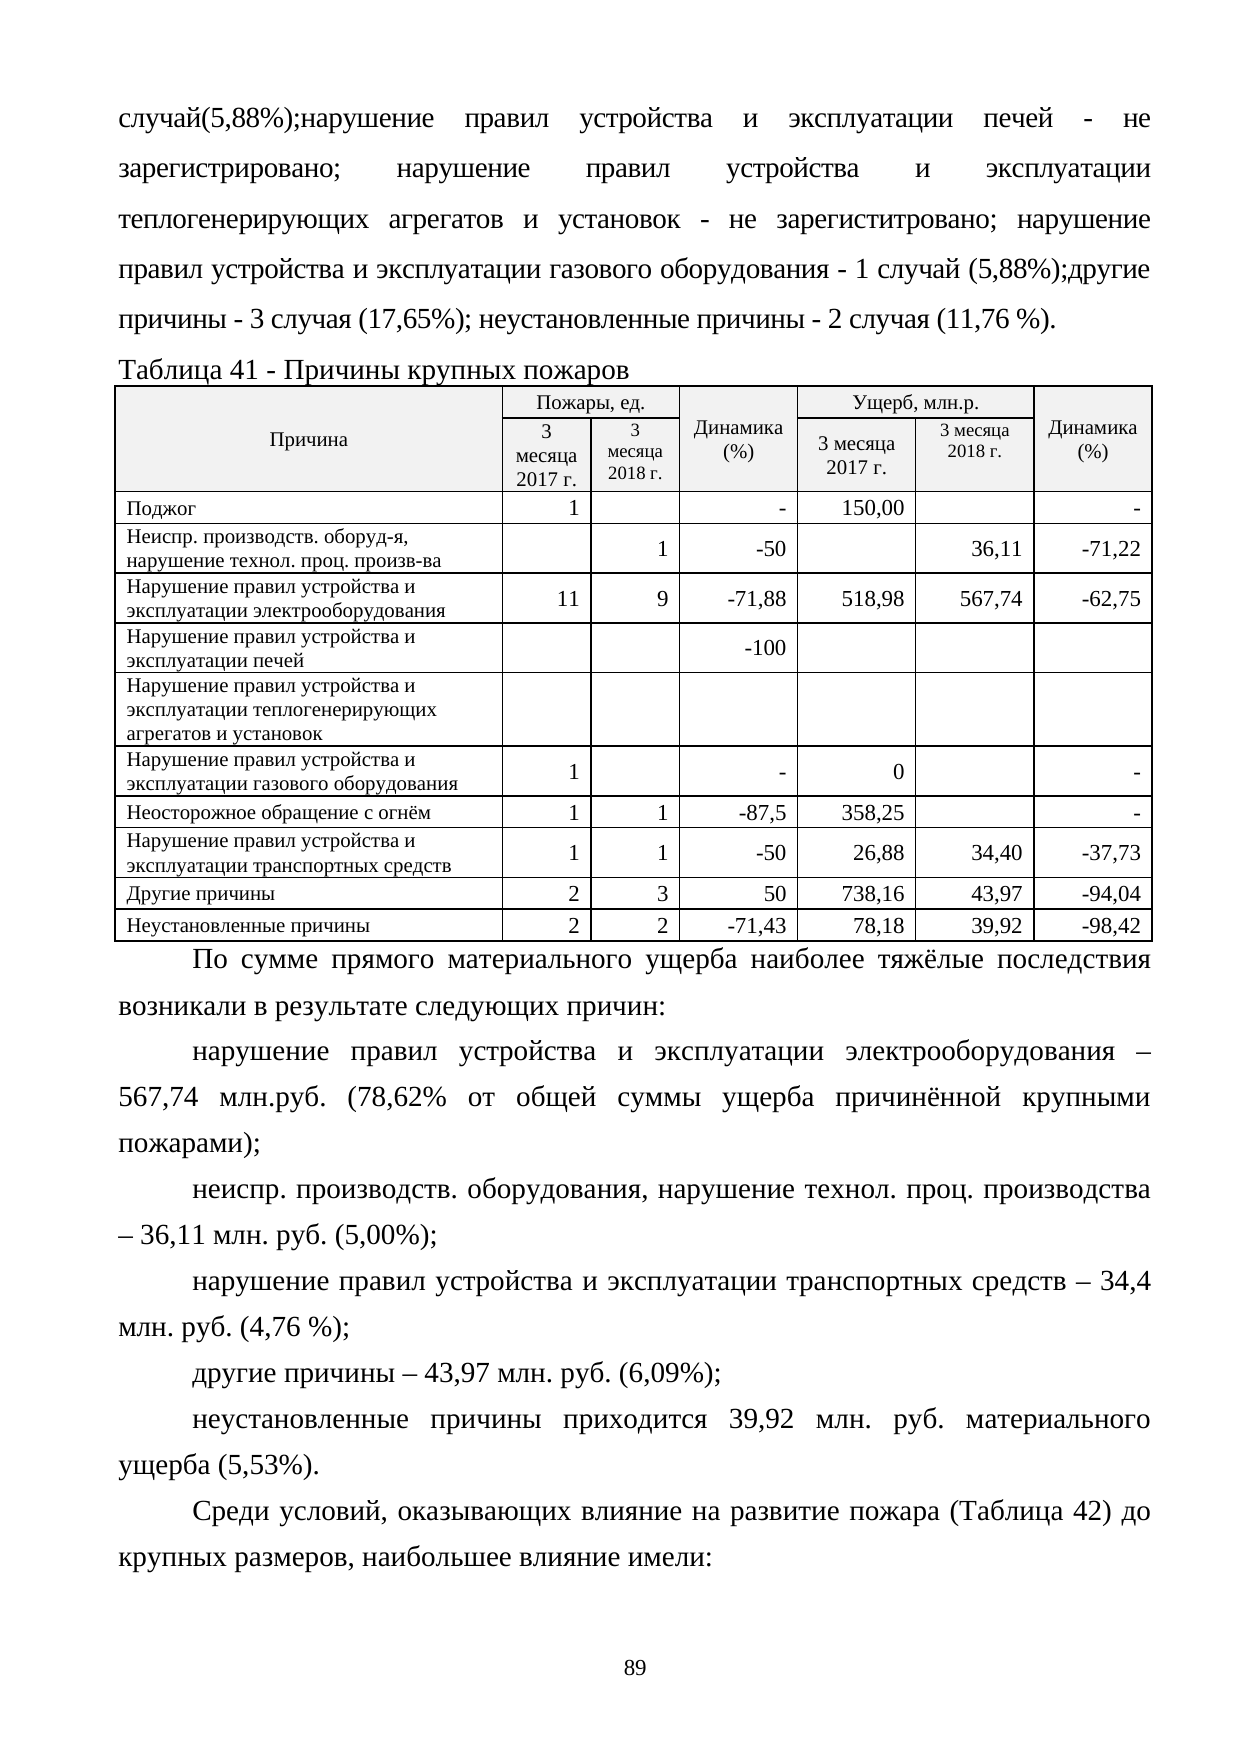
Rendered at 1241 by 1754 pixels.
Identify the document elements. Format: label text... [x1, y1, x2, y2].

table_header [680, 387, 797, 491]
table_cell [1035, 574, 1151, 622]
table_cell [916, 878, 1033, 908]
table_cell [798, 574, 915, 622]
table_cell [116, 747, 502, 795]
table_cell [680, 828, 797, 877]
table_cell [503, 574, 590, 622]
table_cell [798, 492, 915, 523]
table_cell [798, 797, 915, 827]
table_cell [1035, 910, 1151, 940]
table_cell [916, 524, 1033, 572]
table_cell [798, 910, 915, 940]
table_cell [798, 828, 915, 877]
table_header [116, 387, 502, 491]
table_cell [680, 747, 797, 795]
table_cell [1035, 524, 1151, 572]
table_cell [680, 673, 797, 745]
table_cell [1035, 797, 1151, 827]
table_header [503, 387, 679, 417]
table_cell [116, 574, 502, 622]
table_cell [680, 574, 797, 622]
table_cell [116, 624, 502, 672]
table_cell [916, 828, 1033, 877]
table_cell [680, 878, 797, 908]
text другие причины – 43,97 млн. руб. (6,09%); [118, 1355, 1152, 1389]
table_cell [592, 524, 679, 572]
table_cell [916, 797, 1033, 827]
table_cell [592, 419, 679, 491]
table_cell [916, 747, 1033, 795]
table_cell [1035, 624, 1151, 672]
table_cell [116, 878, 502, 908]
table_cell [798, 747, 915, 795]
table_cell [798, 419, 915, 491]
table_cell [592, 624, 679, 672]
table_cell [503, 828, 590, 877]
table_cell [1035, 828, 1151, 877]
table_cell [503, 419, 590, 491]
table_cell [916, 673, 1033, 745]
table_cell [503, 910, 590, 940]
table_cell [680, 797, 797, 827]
text По сумме прямого материального ущерба наиболее тяжёлые последствия возникали в результате следующих причин: [118, 942, 1152, 1021]
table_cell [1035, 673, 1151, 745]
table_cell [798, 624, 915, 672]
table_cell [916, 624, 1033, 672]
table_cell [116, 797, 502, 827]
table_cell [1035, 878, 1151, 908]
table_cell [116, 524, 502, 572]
text неустановленные причины приходится 39,92 млн. руб. материального ущерба (5,53%). [118, 1401, 1152, 1481]
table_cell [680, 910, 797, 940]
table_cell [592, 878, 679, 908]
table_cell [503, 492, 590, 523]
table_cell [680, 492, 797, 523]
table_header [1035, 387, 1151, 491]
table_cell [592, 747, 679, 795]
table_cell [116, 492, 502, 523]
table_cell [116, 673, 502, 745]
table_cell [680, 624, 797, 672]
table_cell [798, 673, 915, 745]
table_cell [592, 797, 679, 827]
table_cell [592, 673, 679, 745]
text Таблица 41 - Причины крупных пожаров [118, 352, 1152, 385]
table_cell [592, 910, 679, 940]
text неиспр. производств. оборудования, нарушение технол. проц. производства – 36,11 млн. руб. (5,00%); [118, 1171, 1152, 1251]
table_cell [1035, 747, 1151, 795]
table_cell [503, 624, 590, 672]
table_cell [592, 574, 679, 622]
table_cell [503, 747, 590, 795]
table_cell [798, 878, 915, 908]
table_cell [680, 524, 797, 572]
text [118, 100, 1152, 335]
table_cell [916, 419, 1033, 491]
text нарушение правил устройства и эксплуатации электрооборудования – 567,74 млн.руб. (78,62% от общей суммы ущерба причинённой крупными пожарами); [118, 1033, 1152, 1159]
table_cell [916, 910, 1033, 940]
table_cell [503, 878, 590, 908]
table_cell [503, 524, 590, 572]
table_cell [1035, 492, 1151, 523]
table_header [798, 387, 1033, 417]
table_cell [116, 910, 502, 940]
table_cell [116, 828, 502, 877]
text нарушение правил устройства и эксплуатации транспортных средств – 34,4 млн. руб. (4,76 %); [118, 1263, 1152, 1343]
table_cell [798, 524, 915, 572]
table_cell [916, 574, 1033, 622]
text Среди условий, оказывающих влияние на развитие пожара (Таблица 42) до крупных размеров, наибольшее влияние имели: [118, 1493, 1152, 1572]
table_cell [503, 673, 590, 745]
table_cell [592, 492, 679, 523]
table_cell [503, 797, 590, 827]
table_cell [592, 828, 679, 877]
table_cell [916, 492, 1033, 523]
